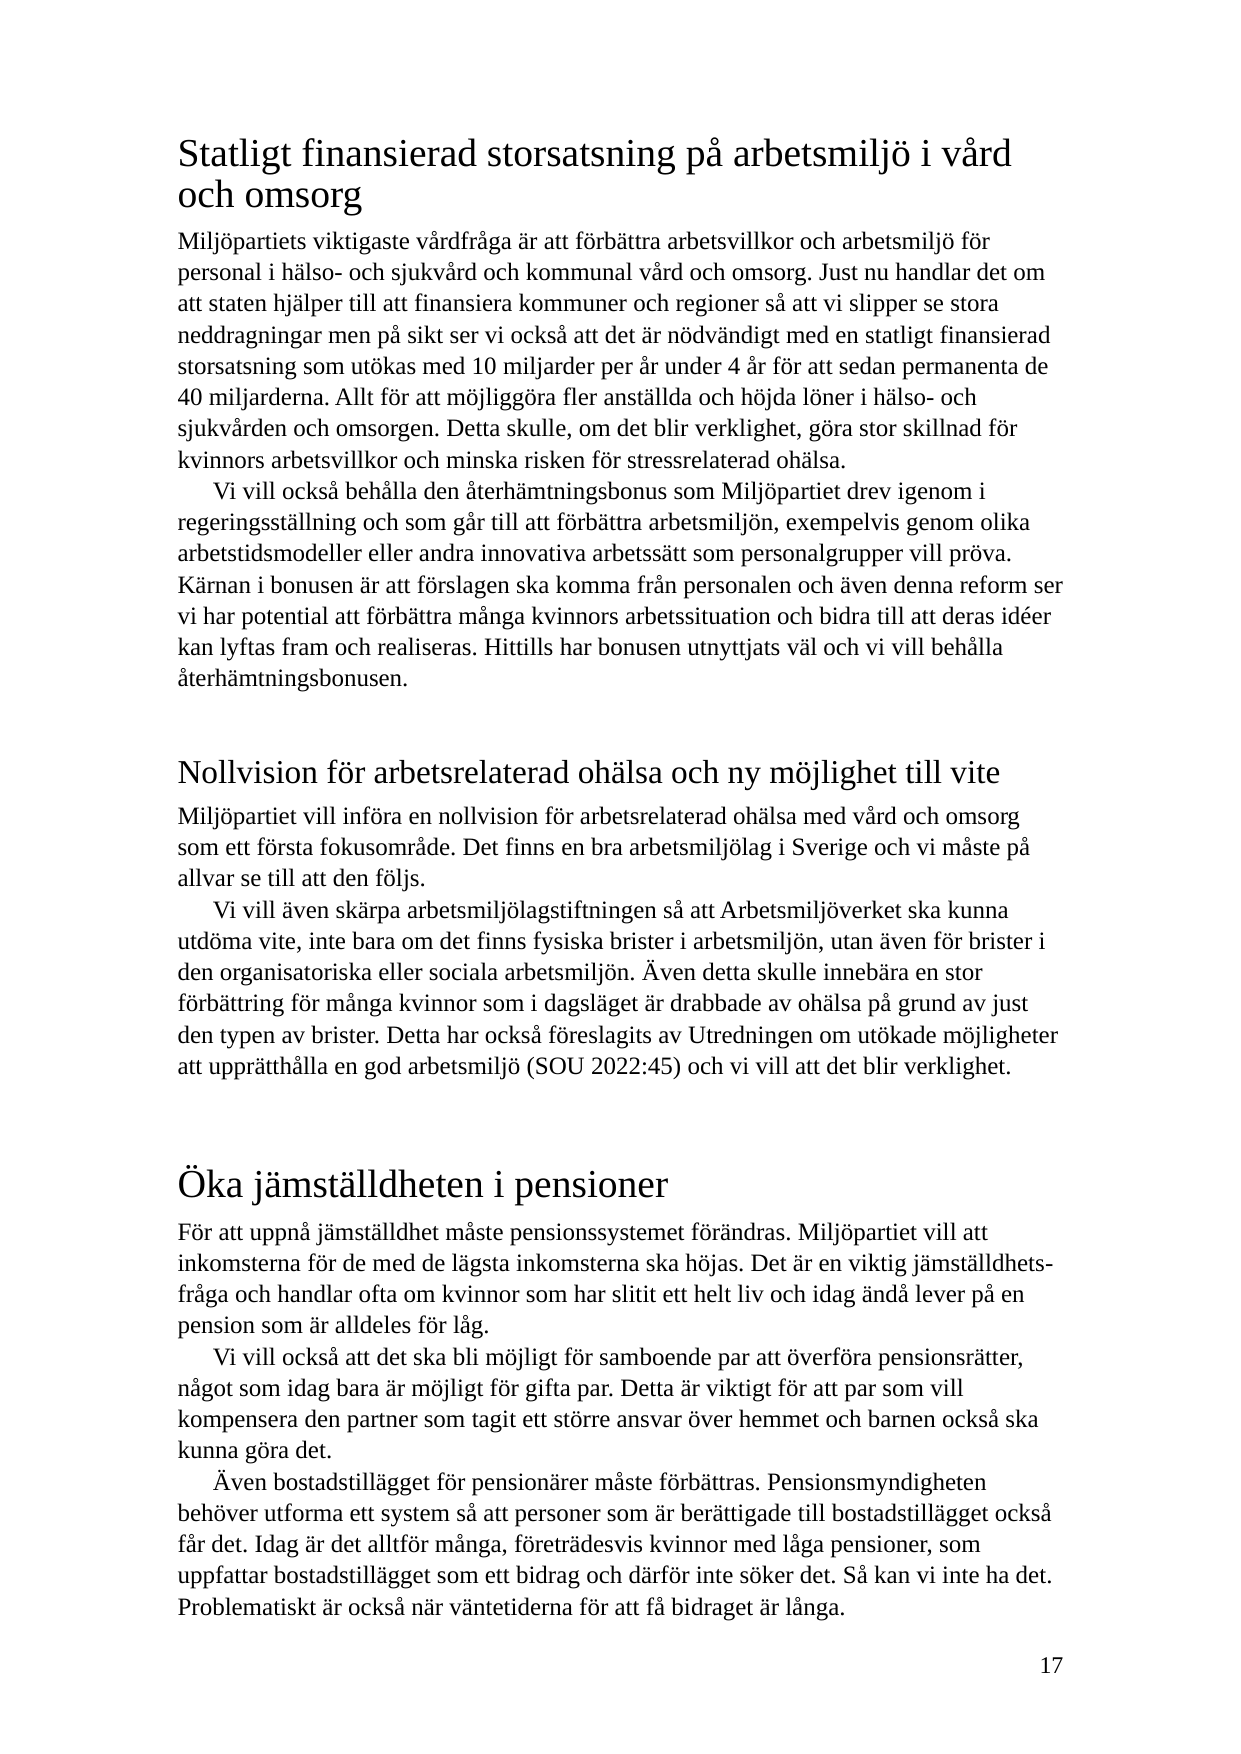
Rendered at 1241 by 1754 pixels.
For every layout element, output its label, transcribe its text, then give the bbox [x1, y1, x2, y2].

subtitle Öka jämställdheten i pensioner [177, 1165, 1063, 1206]
text Miljöpartiet vill införa en nollvision för arbetsrelaterad ohälsa med vård och omsorg som ett första fokusområde. Det finns en bra arbetsmiljölag i Sverige och vi måste på allvar se till att den följs. [177, 798, 1063, 892]
text Även bostadstillägget för pensionärer måste förbättras. Pensionsmyndigheten behöver utforma ett system så att personer som är berättigade till bostadstillägget också får det. Idag är det alltför många, företrädesvis kvinnor med låga pensioner, som uppfattar bostadstillägget som ett bidrag och därför inte söker det. Så kan vi inte ha det. Problematiskt är också när väntetiderna för att få bidraget är långa. [177, 1464, 1063, 1620]
subtitle Statligt finansierad storsatsning på arbetsmiljö i vård och omsorg [177, 134, 1063, 215]
text Vi vill också att det ska bli möjligt för samboende par att överföra pensionsrätter, något som idag bara är möjligt för gifta par. Detta är viktigt för att par som vill kompensera den partner som tagit ett större ansvar över hemmet och barnen också ska kunna göra det. [177, 1339, 1063, 1464]
text Miljöpartiets viktigaste vårdfråga är att förbättra arbetsvillkor och arbetsmiljö för personal i hälso- och sjukvård och kommunal vård och omsorg. Just nu handlar det om att staten hjälper till att finansiera kommuner och regioner så att vi slipper se stora neddragningar men på sikt ser vi också att det är nödvändigt med en statligt finansierad storsatsning som utökas med 10 miljarder per år under 4 år för att sedan permanenta de 40 miljarderna. Allt för att möjliggöra fler anställda och höjda löner i hälso- och sjukvården och omsorgen. Detta skulle, om det blir verklighet, göra stor skillnad för kvinnors arbetsvillkor och minska risken för stressrelaterad ohälsa. [177, 223, 1063, 473]
text För att uppnå jämställdhet måste pensionssystemet förändras. Miljöpartiet vill att inkomsterna för de med de lägsta inkomsterna ska höjas. Det är en viktig jämställdhetsfråga och handlar ofta om kvinnor som har slitit ett helt liv och idag ändå lever på en pension som är alldeles för låg. [177, 1214, 1063, 1339]
text Vi vill även skärpa arbetsmiljölagstiftningen så att Arbetsmiljöverket ska kunna utdöma vite, inte bara om det finns fysiska brister i arbetsmiljön, utan även för brister i den organisatoriska eller sociala arbetsmiljön. Även detta skulle innebära en stor förbättring för många kvinnor som i dagsläget är drabbade av ohälsa på grund av just den typen av brister. Detta har också föreslagits av Utredningen om utökade möjligheter att upprätthålla en god arbetsmiljö (SOU 2022:45) och vi vill att det blir verklighet. [177, 892, 1063, 1080]
subtitle Nollvision för arbetsrelaterad ohälsa och ny möjlighet till vite [177, 755, 1063, 790]
text Vi vill också behålla den återhämtningsbonus som Miljöpartiet drev igenom i regeringsställning och som går till att förbättra arbetsmiljön, exempelvis genom olika arbetstidsmodeller eller andra innovativa arbetssätt som personalgrupper vill pröva. Kärnan i bonusen är att förslagen ska komma från personalen och även denna reform ser vi har potential att förbättra många kvinnors arbetssituation och bidra till att deras idéer kan lyftas fram och realiseras. Hittills har bonusen utnyttjats väl och vi vill behålla återhämtningsbonusen. [177, 473, 1063, 692]
